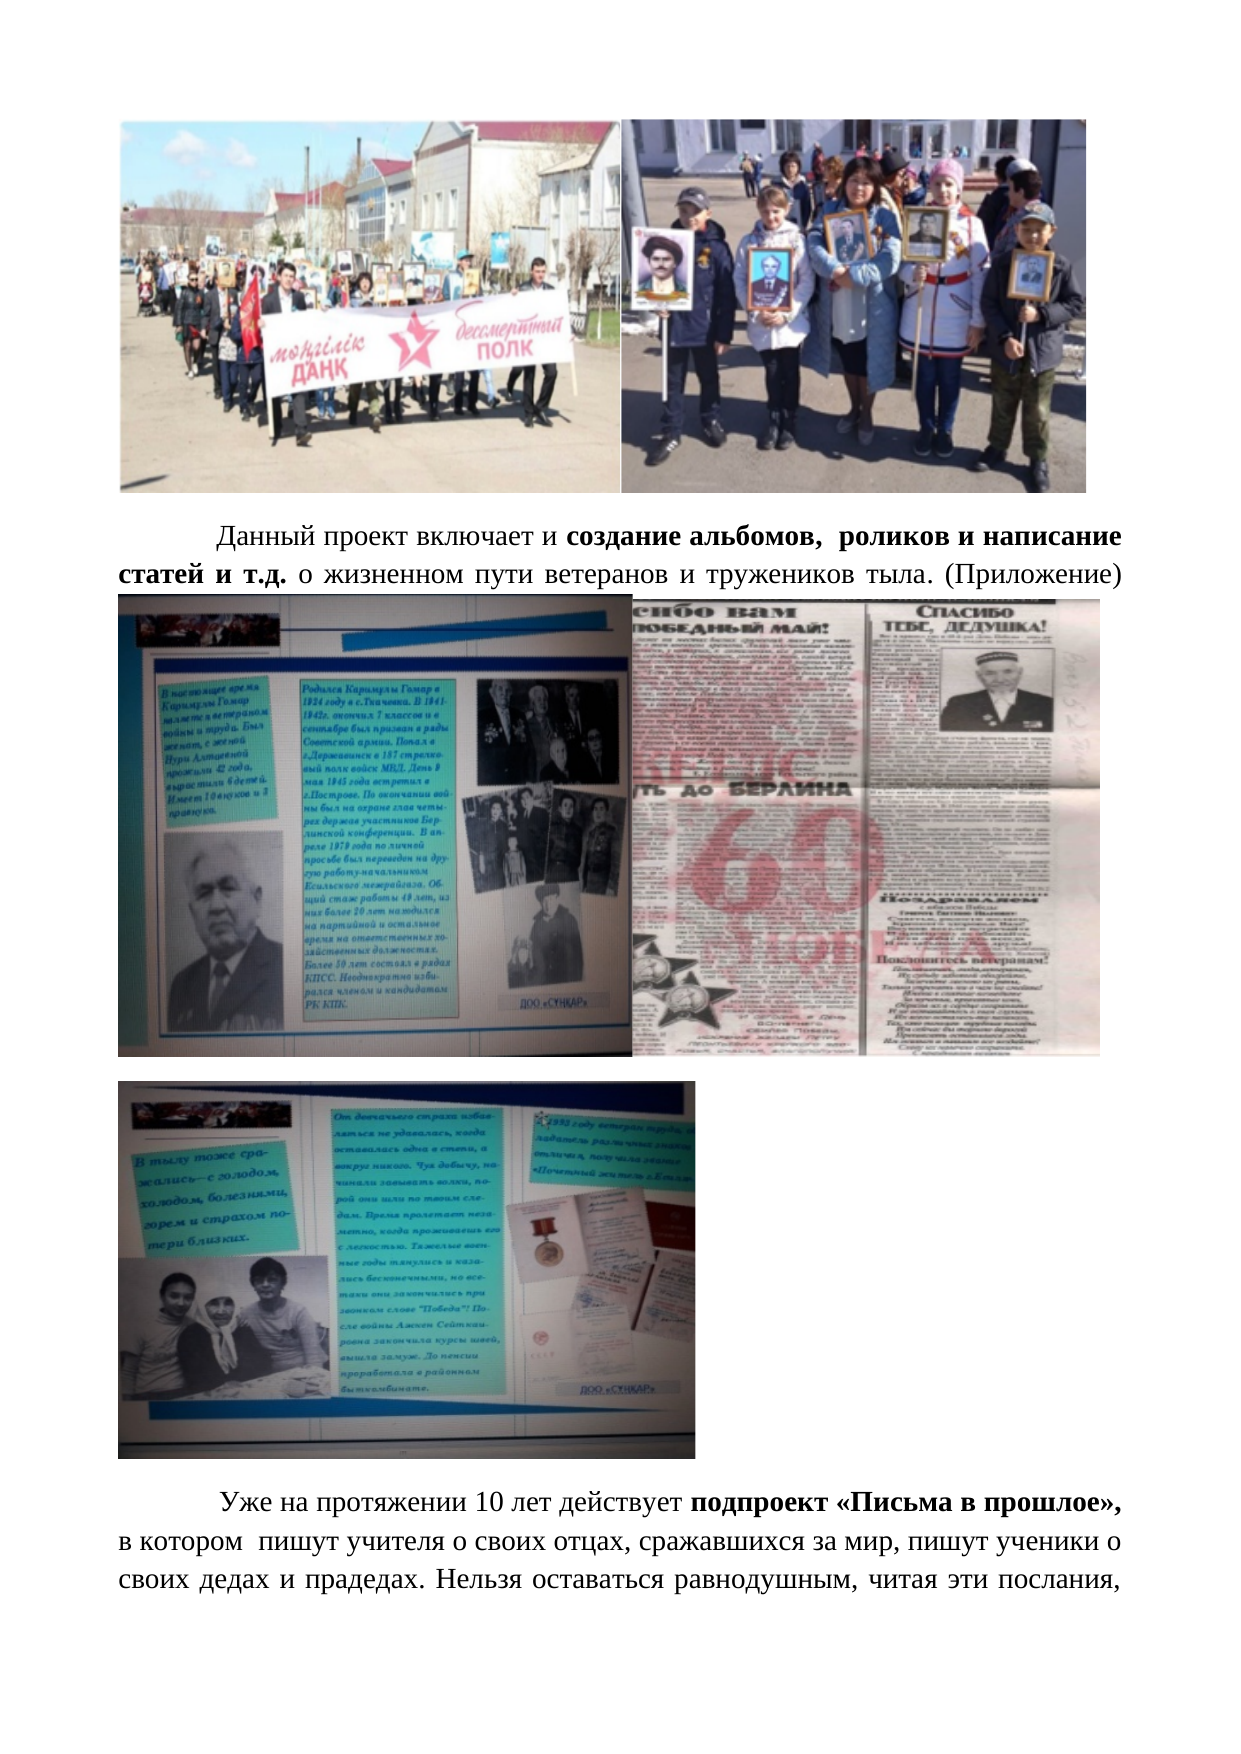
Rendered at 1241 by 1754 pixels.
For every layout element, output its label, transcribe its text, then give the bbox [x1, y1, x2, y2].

picture [118, 1081, 696, 1459]
picture [118, 118, 1087, 493]
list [118, 1484, 1122, 1595]
picture [118, 594, 1100, 1057]
